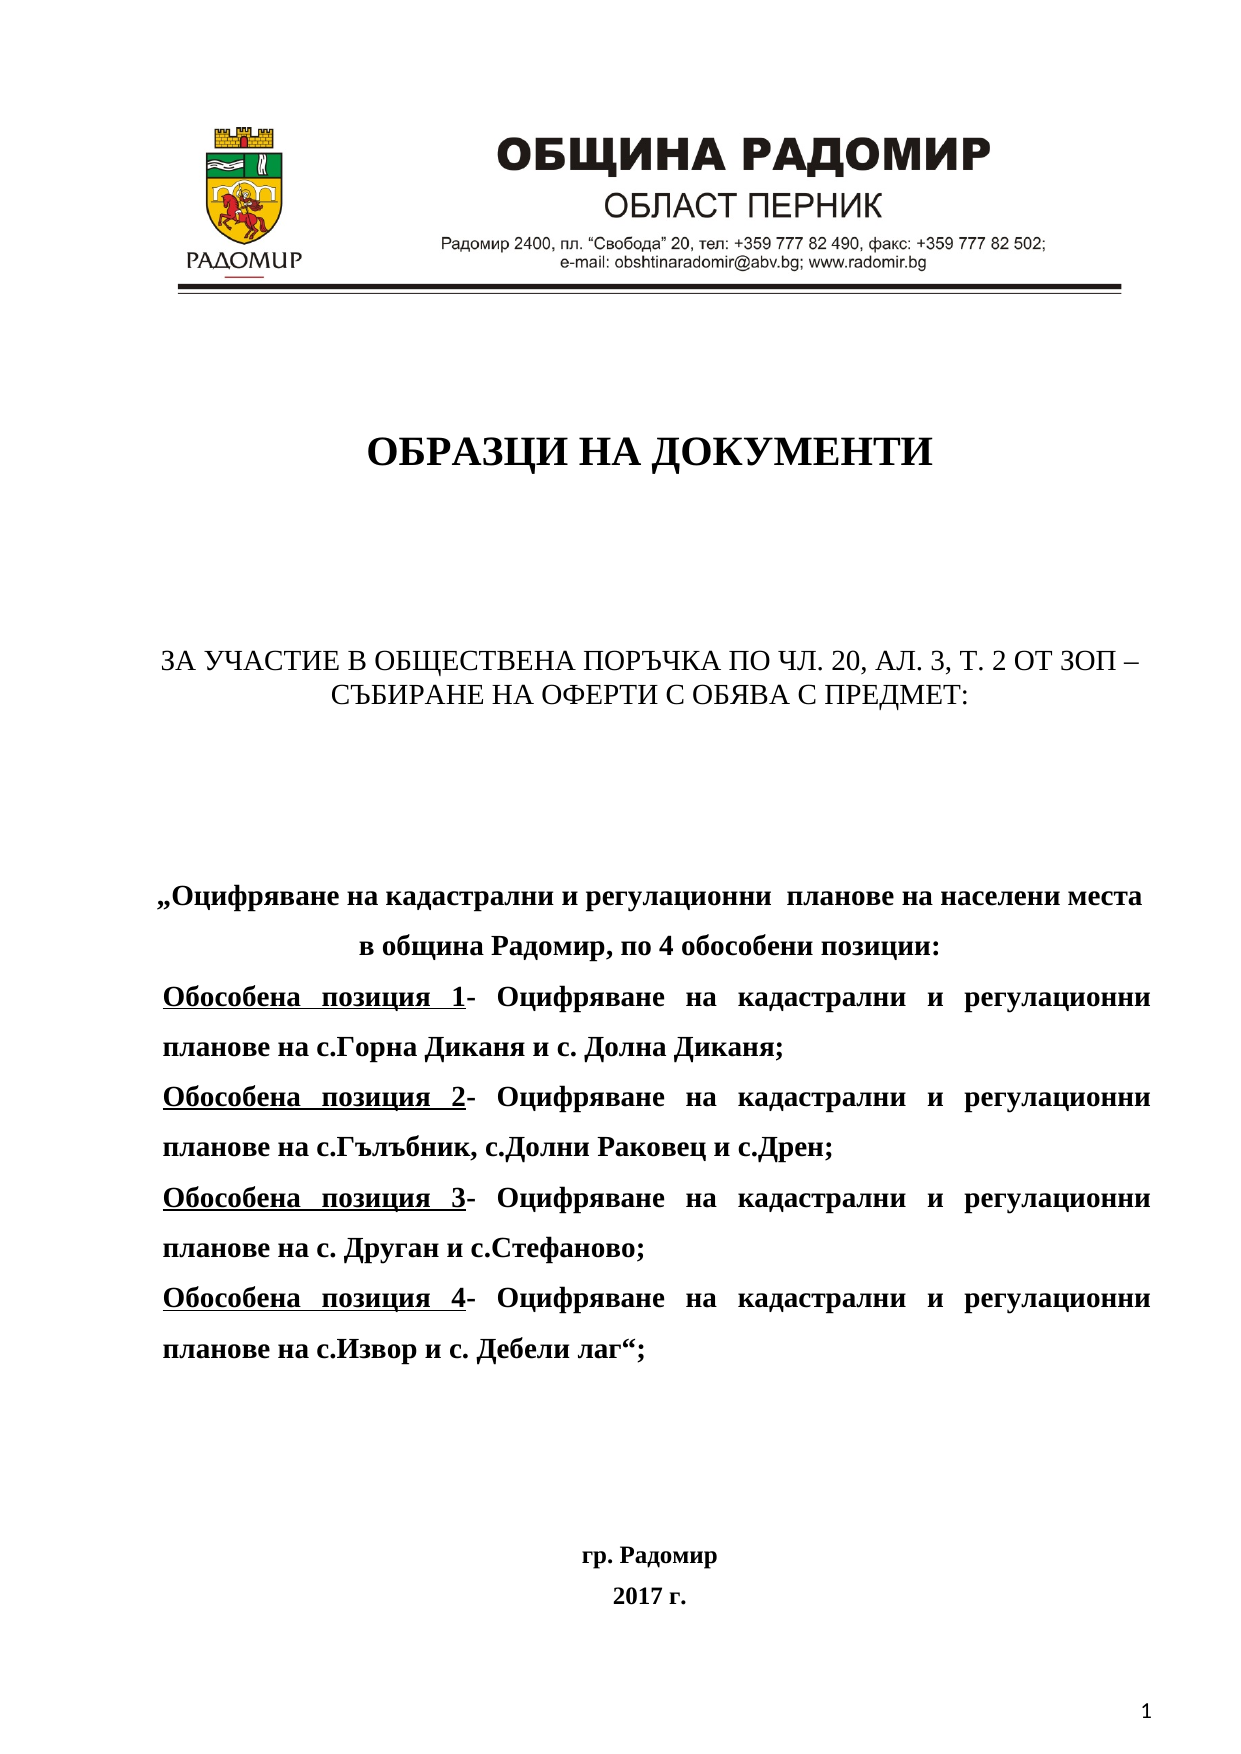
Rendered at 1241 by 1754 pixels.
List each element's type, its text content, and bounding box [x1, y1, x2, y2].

text ОБРАЗЦИ НА ДОКУМЕНТИ [148, 427, 1152, 474]
text Обособена позиция 2- Оцифряване на кадастрални и регулационни планове на с.Гълъбник, с.Долни Раковец и с.Дрен; [162, 1079, 1152, 1163]
picture [177, 127, 1122, 294]
text гр. Радомир [148, 1540, 1152, 1569]
text Обособена позиция 4- Оцифряване на кадастрални и регулационни планове на с.Извор и с. Дебели лаг“; [162, 1281, 1152, 1364]
text „Оцифряване на кадастрални и регулационни планове на населени места в община Радомир, по 4 обособени позиции: [148, 878, 1152, 962]
text Обособена позиция 3- Оцифряване на кадастрални и регулационни планове на с. Друган и с.Стефаново; [162, 1180, 1152, 1264]
text за участие в обществена поръчка по ЧЛ. 20, АЛ. 3, Т. 2 ОТ ЗОП –събиране на оферти с обява с предмет: [148, 643, 1152, 710]
text 2017 г. [148, 1581, 1152, 1610]
text Обособена позиция 1- Оцифряване на кадастрални и регулационни планове на с.Горна Диканя и с. Долна Диканя; [162, 979, 1152, 1062]
